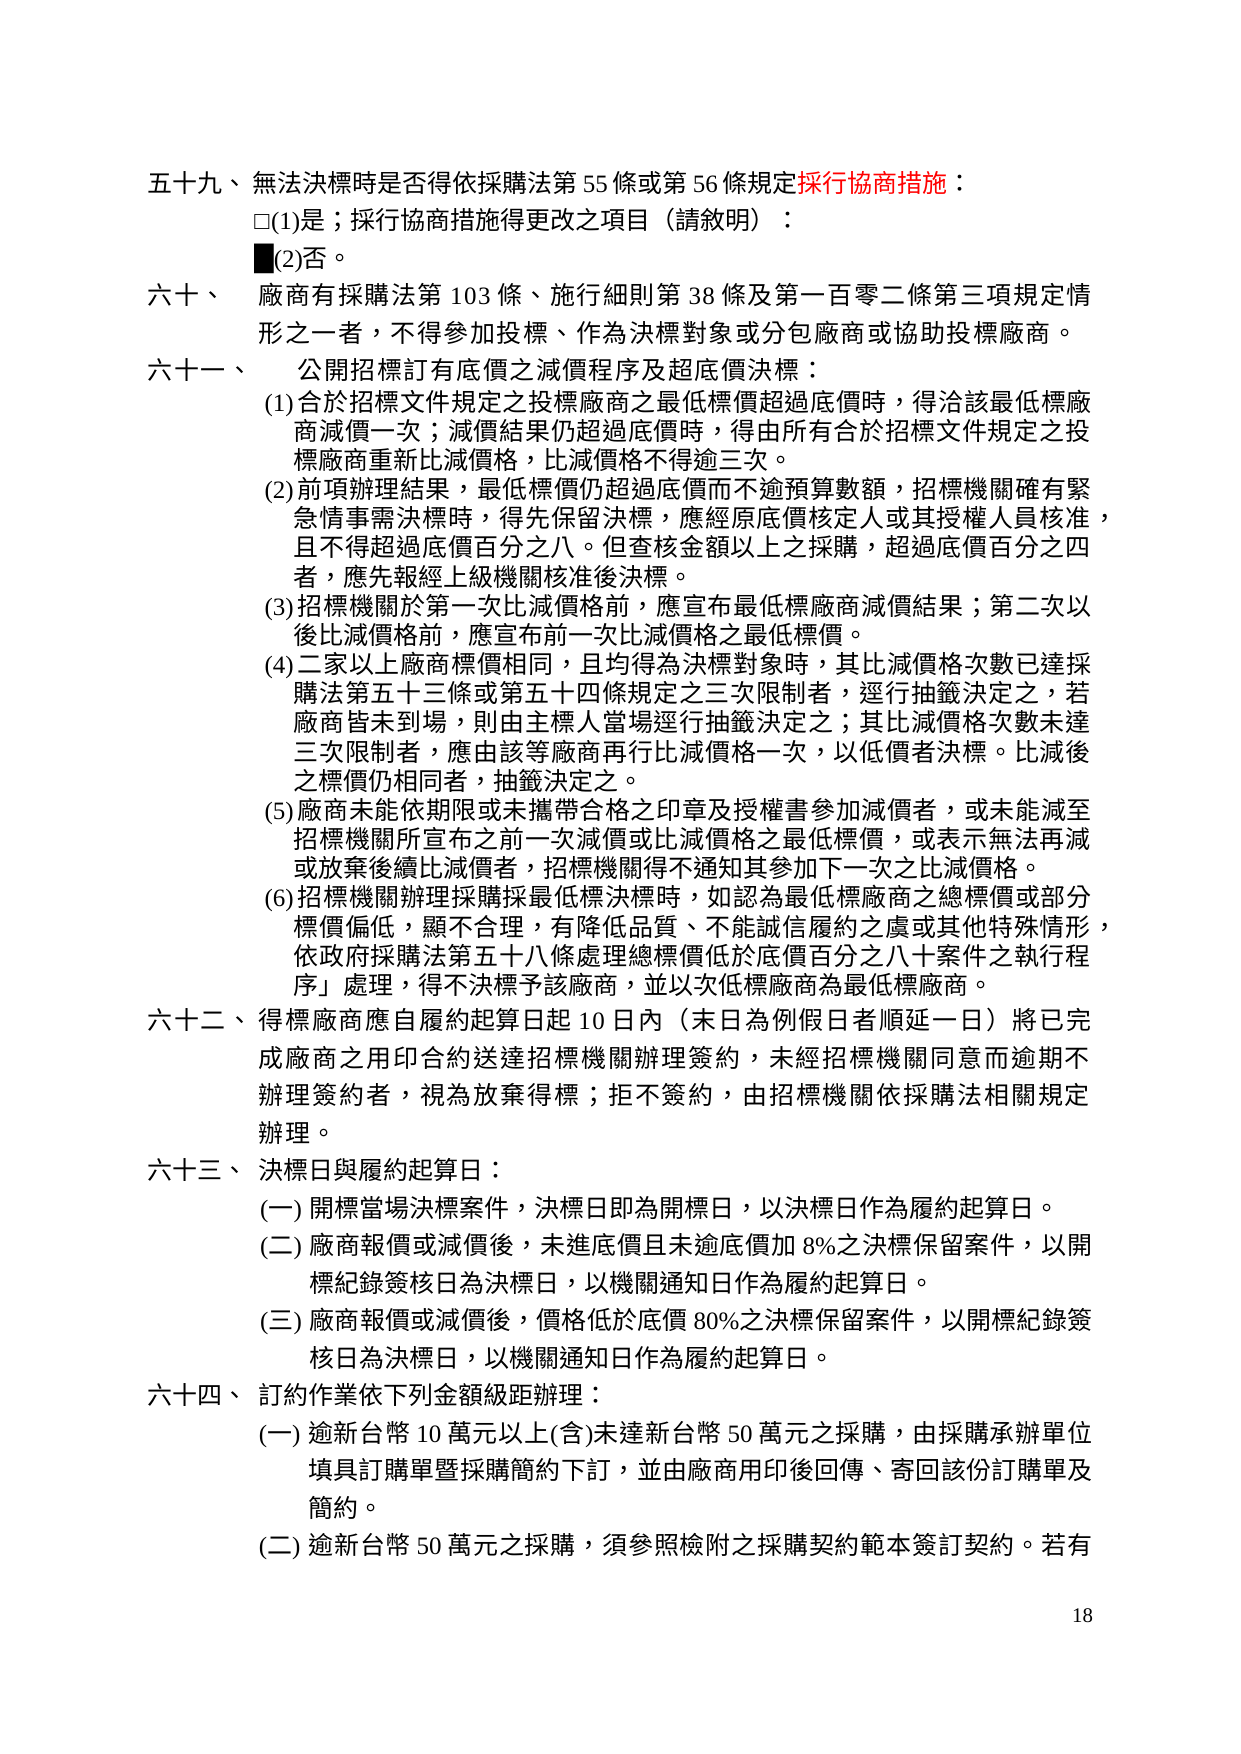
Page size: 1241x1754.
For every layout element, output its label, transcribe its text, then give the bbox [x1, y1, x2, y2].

list 廠商報價或減價後，未進底價且未逾底價加8%之決標保留案件，以開標紀錄簽核日為決標日，以機關通知日作為履約起算日。 [260, 1225, 1092, 1300]
list 合於招標文件規定之投標廠商之最低標價超過底價時，得洽該最低標廠商減價一次；減價結果仍超過底價時，得由所有合於招標文件規定之投標廠商重新比減價格，比減價格不得逾三次。 [264, 388, 1092, 475]
list 得標廠商應自履約起算日起10日內（末日為例假日者順延一日）將已完成廠商之用印合約送達招標機關辦理簽約，未經招標機關同意而逾期不辦理簽約者，視為放棄得標；拒不簽約，由招標機關依採購法相關規定辦理。 [148, 1000, 1092, 1150]
list 公開招標訂有底價之減價程序及超底價決標： [148, 350, 1092, 388]
list 決標日與履約起算日： [148, 1150, 1092, 1188]
list 招標機關於第一次比減價格前，應宣布最低標廠商減價結果；第二次以後比減價格前，應宣布前一次比減價格之最低標價。 [264, 592, 1092, 650]
list 招標機關辦理採購採最低標決標時，如認為最低標廠商之總標價或部分標價偏低，顯不合理，有降低品質、不能誠信履約之虞或其他特殊情形，依政府採購法第五十八條處理總標價低於底價百分之八十案件之執行程序」處理，得不決標予該廠商，並以次低標廠商為最低標廠商。 [264, 883, 1092, 1000]
list 廠商報價或減價後，價格低於底價80%之決標保留案件，以開標紀錄簽核日為決標日，以機關通知日作為履約起算日。 [260, 1300, 1092, 1375]
list 無法決標時是否得依採購法第55條或第56條規定採行協商措施： [148, 163, 1092, 200]
list 廠商有採購法第103條、施行細則第38條及第一百零二條第三項規定情形之一者，不得參加投標、作為決標對象或分包廠商或協助投標廠商。 [148, 275, 1092, 350]
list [258, 1525, 1092, 1563]
list 前項辦理結果，最低標價仍超過底價而不逾預算數額，招標機關確有緊急情事需決標時，得先保留決標，應經原底價核定人或其授權人員核准，且不得超過底價百分之八。但查核金額以上之採購，超過底價百分之四者，應先報經上級機關核准後決標。 [264, 475, 1092, 592]
list 廠商未能依期限或未攜帶合格之印章及授權書參加減價者，或未能減至招標機關所宣布之前一次減價或比減價格之最低標價，或表示無法再減或放棄後續比減價者，招標機關得不通知其參加下一次之比減價格。 [264, 796, 1092, 883]
list 訂約作業依下列金額級距辦理： [148, 1375, 1092, 1413]
list 二家以上廠商標價相同，且均得為決標對象時，其比減價格次數已達採購法第五十三條或第五十四條規定之三次限制者，逕行抽籤決定之，若廠商皆未到場，則由主標人當場逕行抽籤決定之；其比減價格次數未達三次限制者，應由該等廠商再行比減價格一次，以低價者決標。比減後之標價仍相同者，抽籤決定之。 [264, 650, 1092, 796]
list 逾新台幣10萬元以上(含)未達新台幣50萬元之採購，由採購承辦單位填具訂購單暨採購簡約下訂，並由廠商用印後回傳、寄回該份訂購單及簡約。 [258, 1413, 1092, 1525]
text □(1)是；採行協商措施得更改之項目（請敘明）： [254, 200, 1092, 238]
text █(2)否。 [254, 238, 1092, 275]
list 開標當場決標案件，決標日即為開標日，以決標日作為履約起算日。 [260, 1188, 1092, 1225]
